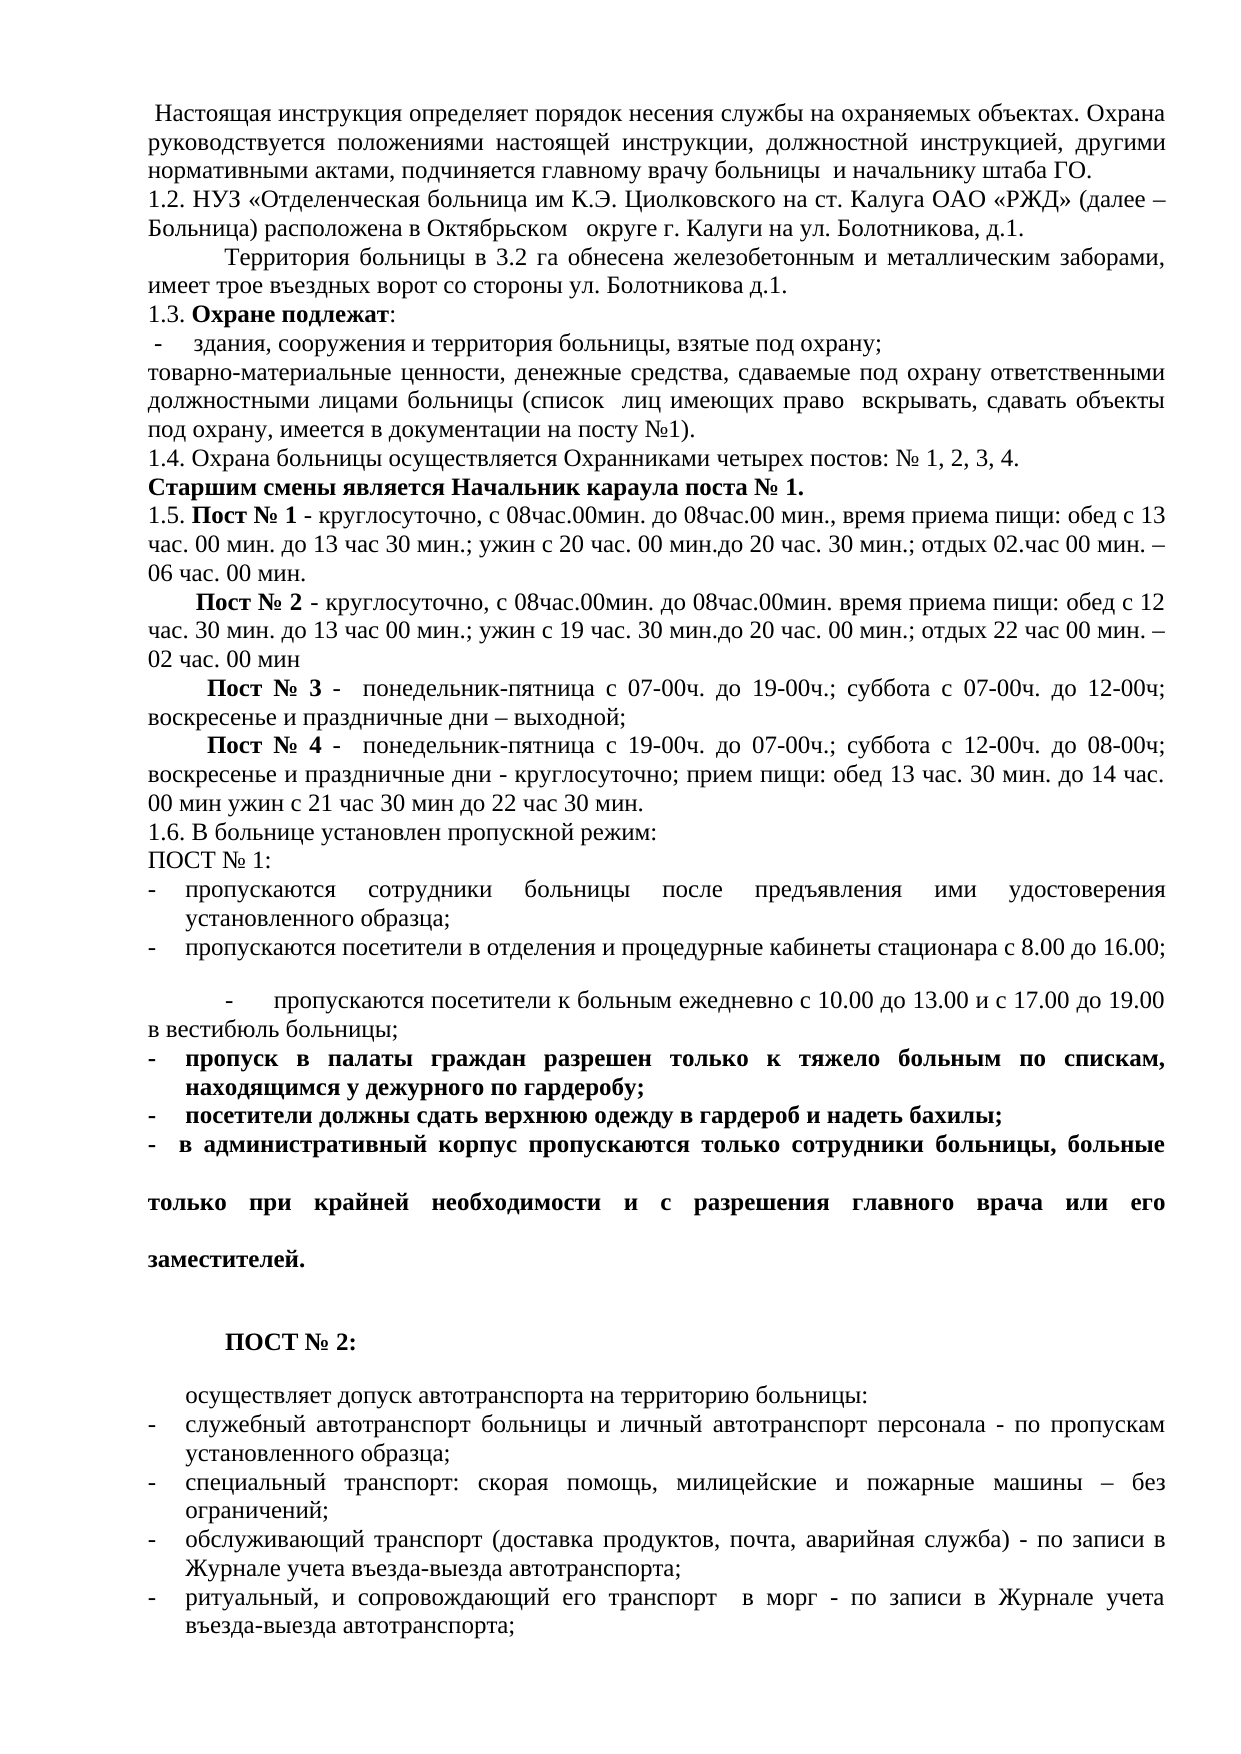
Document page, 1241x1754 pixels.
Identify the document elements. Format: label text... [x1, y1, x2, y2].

list пропускаются посетители в отделения и процедурные кабинеты стационара с 8.00 до 16.00; [148, 932, 1167, 960]
list ритуальный, и сопровождающий его транспорт в морг - по записи в Журнале учета въезда-выезда автотранспорта; [148, 1582, 1167, 1639]
subtitle 1.2. НУЗ «Отделенческая больница им К.Э. Циолковского на ст. Калуга ОАО «РЖД» (далее – Больница) расположена в Октябрьском округе г. Калуги на ул. Болотникова, д.1. [148, 184, 1167, 242]
subtitle 1.5. Пост № 1 - круглосуточно, с 08час.00мин. до 08час.00 мин., время приема пищи: обед с 13 час. 00 мин. до 13 час 30 мин.; ужин с 20 час. 00 мин.до 20 час. 30 мин.; отдых 02.час 00 мин. – 06 час. 00 мин. [148, 500, 1167, 587]
text ПОСТ № 2: [148, 1327, 1167, 1355]
subtitle Пост № 4 - понедельник-пятница с 19-00ч. до 07-00ч.; суббота с 12-00ч. до 08-00ч; воскресенье и праздничные дни - круглосуточно; прием пищи: обед 13 час. 30 мин. до 14 час. 00 мин ужин с 21 час 30 мин до 22 час 30 мин. [148, 730, 1167, 817]
text осуществляет допуск автотранспорта на территорию больницы: [148, 1380, 1167, 1409]
list пропуск в палаты граждан разрешен только к тяжело больным по спискам, находящимся у дежурного по гардеробу; [148, 1043, 1167, 1100]
list обслуживающий транспорт (доставка продуктов, почта, аварийная служба) - по записи в Журнале учета въезда-выезда автотранспорта; [148, 1524, 1167, 1582]
text - в административный корпус пропускаются только сотрудники больницы, больные только при крайней необходимости и с разрешения главного врача или его заместителей. [148, 1129, 1167, 1273]
subtitle Настоящая инструкция определяет порядок несения службы на охраняемых объектах. Охрана руководствуется положениями настоящей инструкции, должностной инструкцией, другими нормативными актами, подчиняется главному врачу больницы и начальнику штаба ГО. [148, 98, 1167, 184]
subtitle 1.6. В больнице установлен пропускной режим: [148, 817, 1167, 845]
list посетители должны сдать верхнюю одежду в гардероб и надеть бахилы; [148, 1100, 1167, 1129]
subtitle товарно-материальные ценности, денежные средства, сдаваемые под охрану ответственными должностными лицами больницы (список лиц имеющих право вскрывать, сдавать объекты под охрану, имеется в документации на посту №1). [148, 357, 1167, 443]
subtitle Территория больницы в обнесена железобетонным и металлическим заборами, имеет трое въездных ворот со стороны ул. Болотникова д.1. [148, 242, 1167, 299]
subtitle Старшим смены является Начальник караула поста № 1. [148, 472, 1167, 500]
list пропускаются сотрудники больницы после предъявления ими удостоверения установленного образца; [148, 874, 1167, 932]
list специальный транспорт: скорая помощь, милицейские и пожарные машины – без ограничений; [148, 1467, 1167, 1524]
subtitle Пост № 2 - круглосуточно, с 08час.00мин. до 08час.00мин. время приема пищи: обед с 12 час. 30 мин. до 13 час 00 мин.; ужин с 19 час. 30 мин.до 20 час. 00 мин.; отдых 22 час 00 мин. –02 час. 00 мин [148, 587, 1167, 673]
list служебный автотранспорт больницы и личный автотранспорт персонала - по пропускам установленного образца; [148, 1409, 1167, 1467]
subtitle - здания, сооружения и территория больницы, взятые под охрану; [148, 328, 1167, 357]
text - пропускаются посетители к больным ежедневно с 10.00 до 13.00 и с 17.00 до 19.00 в вестибюль больницы; [148, 985, 1167, 1043]
subtitle Пост № 3 - понедельник-пятница с 07-00ч. до 19-00ч.; суббота с 07-00ч. до 12-00ч; воскресенье и праздничные дни – выходной; [148, 673, 1167, 730]
subtitle 1.3. Охране подлежат: [148, 299, 1167, 328]
subtitle ПОСТ № 1: [148, 845, 1167, 874]
subtitle 1.4. Охрана больницы осуществляется Охранниками четырех постов: № 1, 2, 3, 4. [148, 443, 1167, 472]
